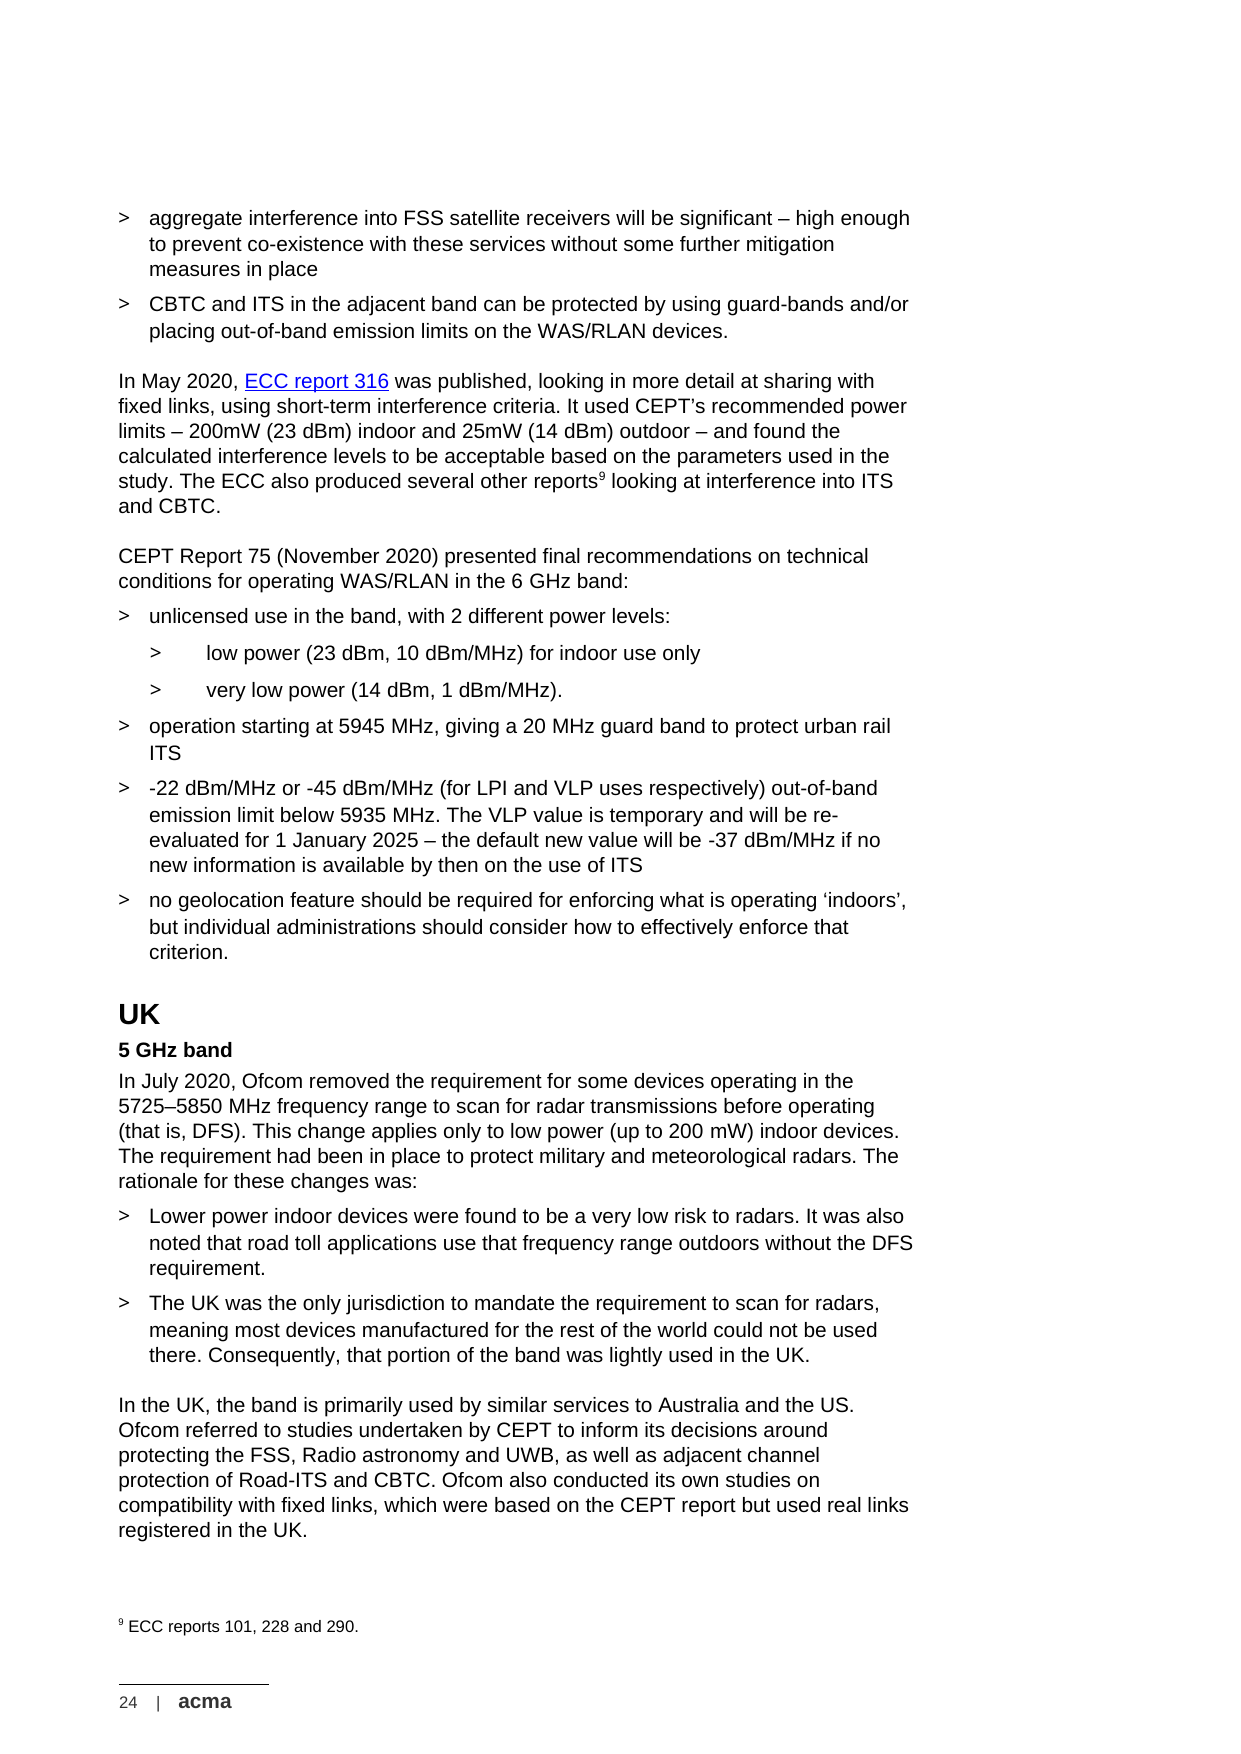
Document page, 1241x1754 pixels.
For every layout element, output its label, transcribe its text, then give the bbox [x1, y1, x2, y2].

text The UK was the only jurisdiction to mandate the requirement to scan for radars, meaning most devices manufactured for the rest of the world could not be used there. Consequently, that portion of the band was lightly used in the UK. [118, 1288, 917, 1366]
text aggregate interference into FSS satellite receivers will be significant – high enough to prevent co-existence with these services without some further mitigation measures in place [118, 203, 917, 281]
text In May 2020, ECC report 316 was published, looking in more detail at sharing with fixed links, using short-term interference criteria. It used CEPT’s recommended power limits – 200mW (23 dBm) indoor and 25mW (14 dBm) outdoor – and found the calculated interference levels to be acceptable based on the parameters used in the study. The ECC also produced several other reports looking at interference into ITS and CBTC. [118, 368, 917, 518]
text low power (23 dBm, 10 dBm/MHz) for indoor use only [149, 638, 917, 666]
subtitle UK [118, 997, 917, 1030]
text very low power (14 dBm, 1 dBm/MHz). [149, 675, 917, 703]
subtitle 5 GHz band [118, 1037, 917, 1062]
text CBTC and ITS in the adjacent band can be protected by using guard-bands and/or placing out-of-band emission limits on the WAS/RLAN devices. [118, 289, 917, 343]
text unlicensed use in the band, with 2 different power levels: [118, 601, 917, 629]
list In July 2020, Ofcom removed the requirement for some devices operating in the 5725–5850 MHz frequency range to scan for radar transmissions before operating (that is, DFS). This change applies only to low power (up to 200 mW) indoor devices. The requirement had been in place to protect military and meteorological radars. The rationale for these changes was: [118, 1068, 917, 1193]
text -22 dBm/MHz or -45 dBm/MHz (for LPI and VLP uses respectively) out-of-band emission limit below 5935 MHz. The VLP value is temporary and will be re-evaluated for 1 January 2025 – the default new value will be -37 dBm/MHz if no new information is available by then on the use of ITS [118, 773, 917, 877]
text In the UK, the band is primarily used by similar services to Australia and the US. Ofcom referred to studies undertaken by CEPT to inform its decisions around protecting the FSS, Radio astronomy and UWB, as well as adjacent channel protection of Road-ITS and CBTC. Ofcom also conducted its own studies on compatibility with fixed links, which were based on the CEPT report but used real links registered in the UK. [118, 1391, 917, 1541]
text no geolocation feature should be required for enforcing what is operating ‘indoors’, but individual administrations should consider how to effectively enforce that criterion. [118, 885, 917, 963]
text operation starting at 5945 MHz, giving a 20 MHz guard band to protect urban rail ITS [118, 711, 917, 765]
text Lower power indoor devices were found to be a very low risk to radars. It was also noted that road toll applications use that frequency range outdoors without the DFS requirement. [118, 1201, 917, 1279]
list CEPT Report 75 (November 2020) presented final recommendations on technical conditions for operating WAS/RLAN in the 6 GHz band: [118, 543, 917, 593]
